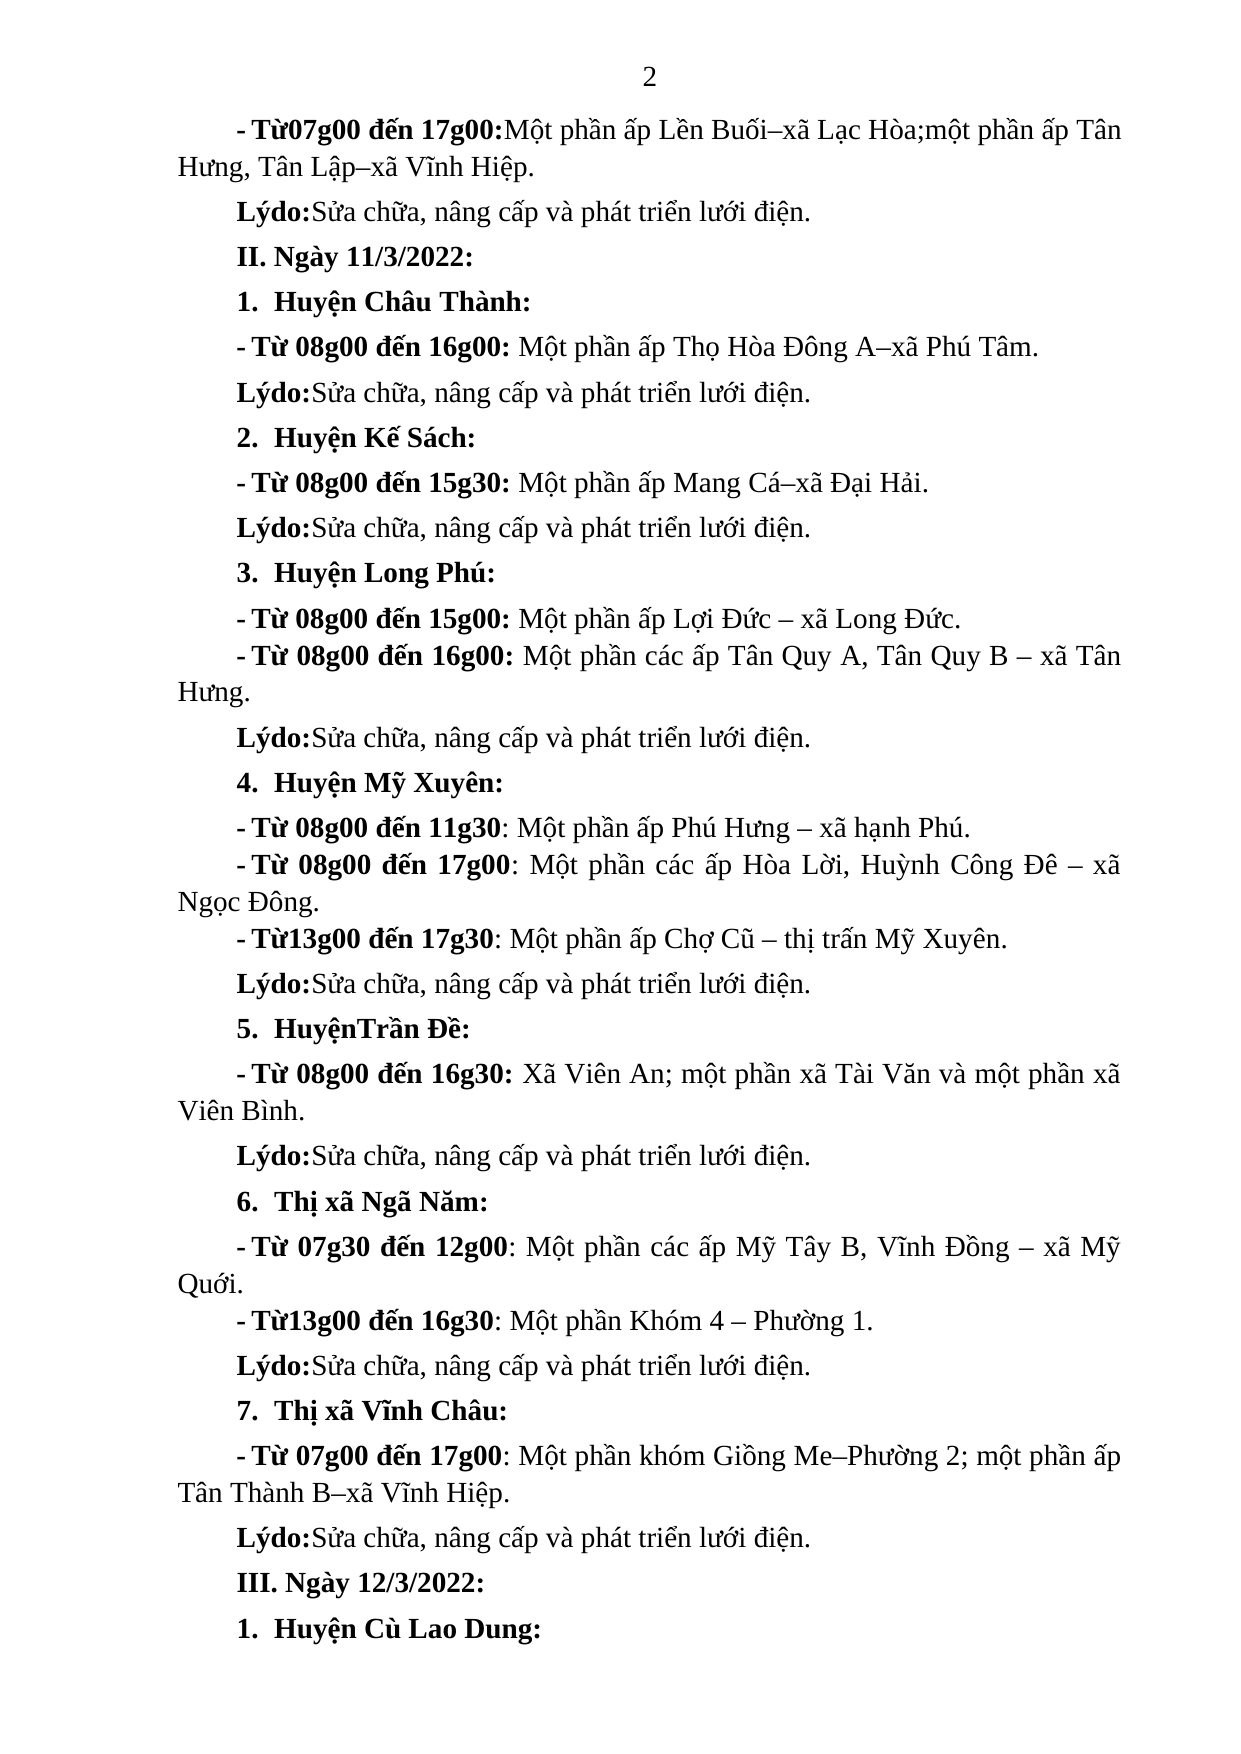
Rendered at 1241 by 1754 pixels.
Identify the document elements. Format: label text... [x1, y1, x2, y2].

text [177, 1520, 1124, 1554]
text Lýdo:Sửa chữa, nâng cấp và phát triển lưới điện. [177, 720, 1124, 753]
list Huyện Long Phú: [236, 556, 1124, 589]
text Lýdo:Sửa chữa, nâng cấp và phát triển lưới điện. [177, 375, 1124, 408]
list Thị xã Ngã Năm: [236, 1184, 1124, 1217]
list Huyện Cù Lao Dung: [236, 1611, 1124, 1644]
list Từ 08g00 đến 11g30: Một phần ấp Phú Hưng – xã hạnh Phú. [177, 810, 1122, 844]
list Thị xã Vĩnh Châu: [236, 1393, 1124, 1427]
text III. Ngày 12/3/2022: [177, 1566, 1124, 1599]
list Từ13g00 đến 17g30: Một phần ấp Chợ Cũ – thị trấn Mỹ Xuyên. [177, 921, 1122, 954]
list Huyện Châu Thành: [236, 284, 1124, 318]
list Từ07g00 đến 17g00:Một phần ấp Lền Buối–xã Lạc Hòa;một phần ấp Tân Hưng, Tân Lập–xã Vĩnh Hiệp. [177, 112, 1122, 182]
list Huyện Kế Sách: [236, 420, 1124, 453]
text Lýdo:Sửa chữa, nâng cấp và phát triển lưới điện. [177, 1348, 1124, 1381]
text Lýdo:Sửa chữa, nâng cấp và phát triển lưới điện. [177, 510, 1124, 544]
list Từ13g00 đến 16g30: Một phần Khóm 4 – Phường 1. [177, 1303, 1122, 1336]
list HuyệnTrần Đề: [236, 1011, 1124, 1045]
text II. Ngày 11/3/2022: [177, 239, 1124, 273]
list Từ 07g00 đến 17g00: Một phần khóm Giồng Me–Phường 2; một phần ấp Tân Thành B–xã Vĩnh Hiệp. [177, 1438, 1122, 1509]
list Từ 08g00 đến 15g00: Một phần ấp Lợi Đức – xã Long Đức. [177, 601, 1122, 634]
list Từ 08g00 đến 15g30: Một phần ấp Mang Cá–xã Đại Hải. [177, 465, 1122, 499]
list Từ 08g00 đến 16g00: Một phần các ấp Tân Quy A, Tân Quy B – xã Tân Hưng. [177, 638, 1122, 708]
list Từ 08g00 đến 17g00: Một phần các ấp Hòa Lời, Huỳnh Công Đê – xã Ngọc Đông. [177, 847, 1122, 917]
text Lýdo:Sửa chữa, nâng cấp và phát triển lưới điện. [177, 1138, 1124, 1172]
list Từ 07g30 đến 12g00: Một phần các ấp Mỹ Tây B, Vĩnh Đồng – xã Mỹ Quới. [177, 1229, 1122, 1299]
list Từ 08g00 đến 16g30: Xã Viên An; một phần xã Tài Văn và một phần xã Viên Bình. [177, 1056, 1122, 1127]
list Huyện Mỹ Xuyên: [236, 765, 1124, 798]
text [177, 194, 1124, 227]
list Từ 08g00 đến 16g00: Một phần ấp Thọ Hòa Đông A–xã Phú Tâm. [177, 329, 1122, 363]
text Lýdo:Sửa chữa, nâng cấp và phát triển lưới điện. [177, 966, 1124, 999]
